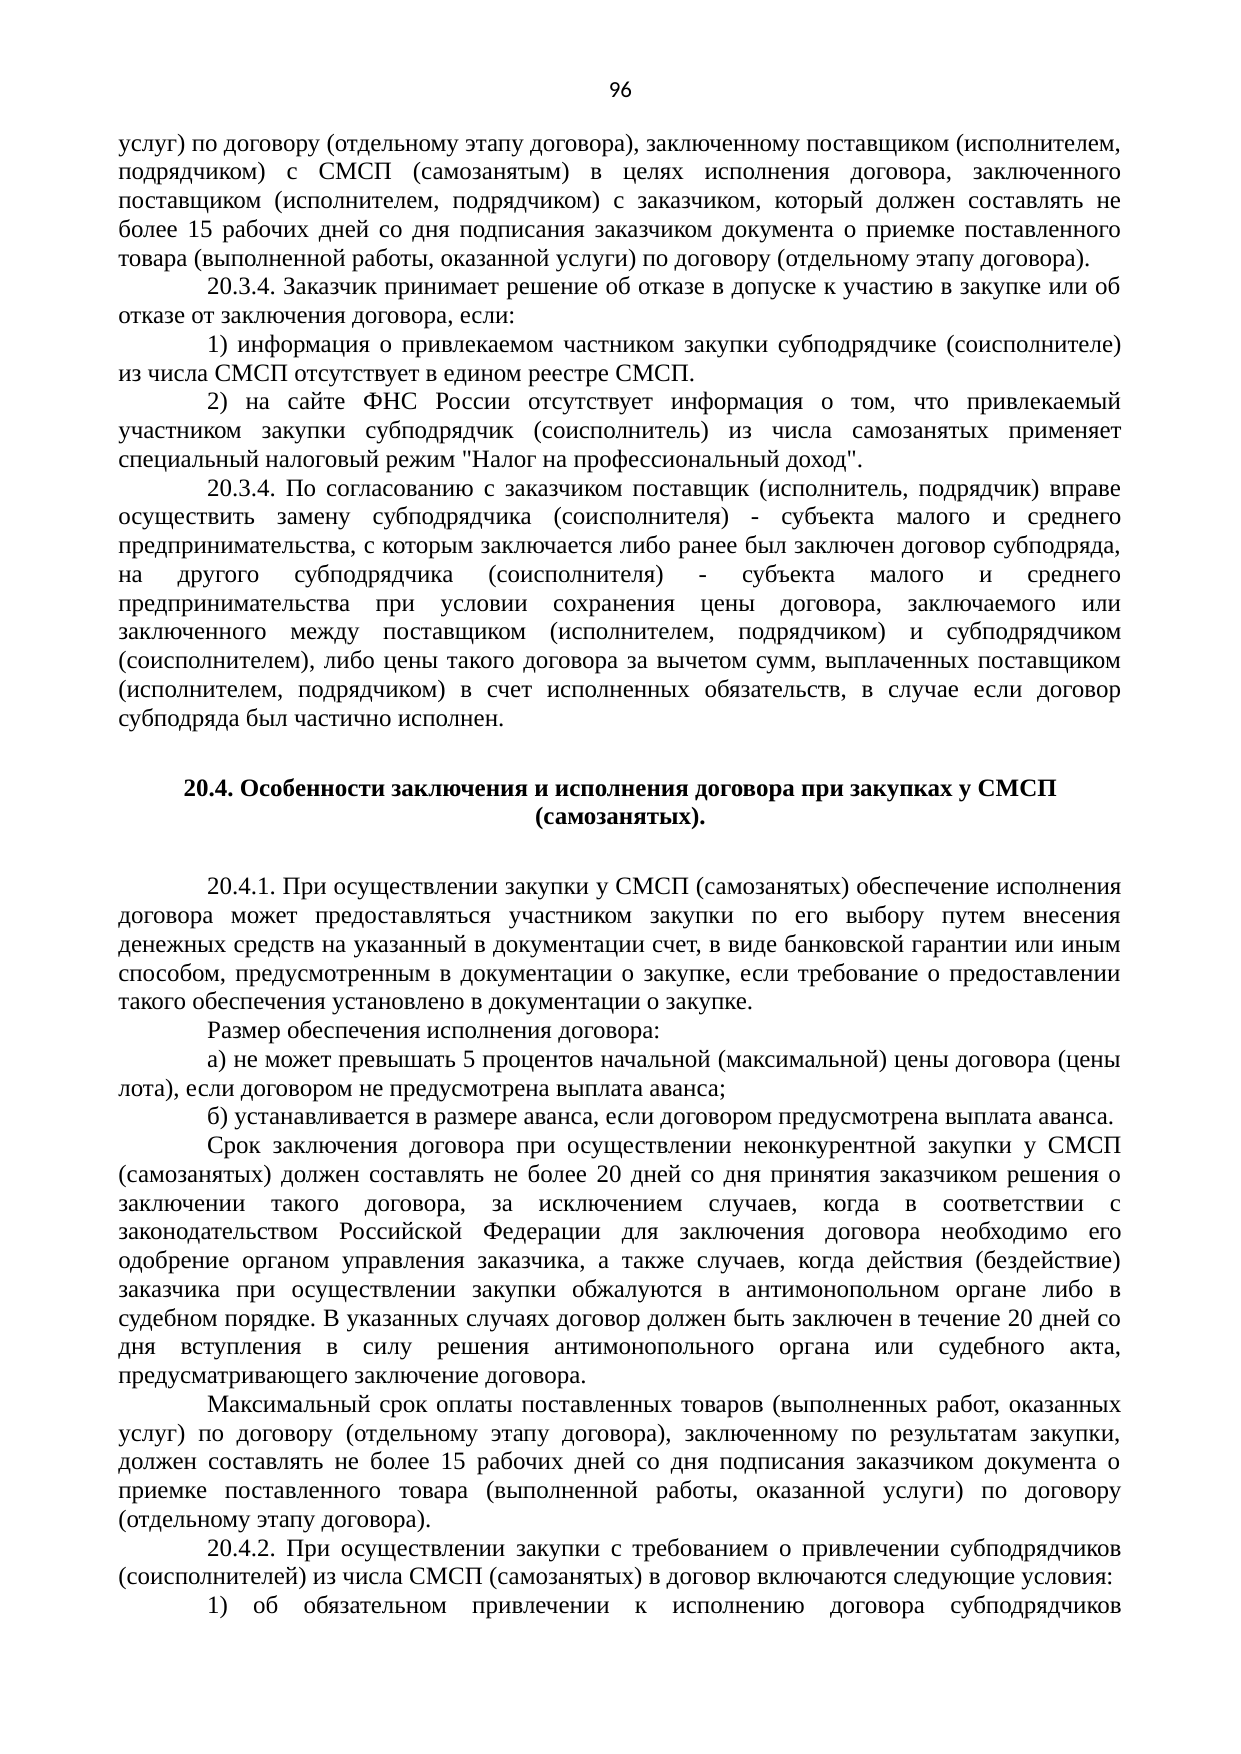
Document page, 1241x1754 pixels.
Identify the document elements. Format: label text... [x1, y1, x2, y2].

text 20.3.4. По согласованию с заказчиком поставщик (исполнитель, подрядчик) вправе осуществить замену субподрядчика (соисполнителя) - субъекта малого и среднего предпринимательства, с которым заключается либо ранее был заключен договор субподряда, на другого субподрядчика (соисполнителя) - субъекта малого и среднего предпринимательства при условии сохранения цены договора, заключаемого или заключенного между поставщиком (исполнителем, подрядчиком) и субподрядчиком (соисполнителем), либо цены такого договора за вычетом сумм, выплаченных поставщиком (исполнителем, подрядчиком) в счет исполненных обязательств, в случае если договор субподряда был частично исполнен. [118, 473, 1122, 731]
text 20.4.1. При осуществлении закупки у СМСП (самозанятых) обеспечение исполнения договора может предоставляться участником закупки по его выбору путем внесения денежных средств на указанный в документации счет, в виде банковской гарантии или иным способом, предусмотренным в документации о закупке, если требование о предоставлении такого обеспечения установлено в документации о закупке. [118, 871, 1122, 1015]
text а) не может превышать 5 процентов начальной (максимальной) цены договора (цены лота), если договором не предусмотрена выплата аванса; [118, 1044, 1122, 1101]
text 1) информация о привлекаемом частником закупки субподрядчике (соисполнителе) из числа СМСП отсутствует в едином реестре СМСП. [118, 329, 1122, 386]
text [118, 128, 1122, 271]
text 20.3.4. Заказчик принимает решение об отказе в допуске к участию в закупке или об отказе от заключения договора, если: [118, 271, 1122, 329]
subtitle 20.4. Особенности заключения и исполнения договора при закупках у СМСП (самозанятых). [118, 773, 1122, 830]
text Максимальный срок оплаты поставленных товаров (выполненных работ, оказанных услуг) по договору (отдельному этапу договора), заключенному по результатам закупки, должен составлять не более 15 рабочих дней со дня подписания заказчиком документа о приемке поставленного товара (выполненной работы, оказанной услуги) по договору (отдельному этапу договора). [118, 1389, 1122, 1533]
text б) устанавливается в размере аванса, если договором предусмотрена выплата аванса. [118, 1101, 1122, 1130]
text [118, 1590, 1122, 1619]
text 2) на сайте ФНС России отсутствует информация о том, что привлекаемый участником закупки субподрядчик (соисполнитель) из числа самозанятых применяет специальный налоговый режим "Налог на профессиональный доход". [118, 386, 1122, 473]
text Срок заключения договора при осуществлении неконкурентной закупки у СМСП (самозанятых) должен составлять не более 20 дней со дня принятия заказчиком решения о заключении такого договора, за исключением случаев, когда в соответствии с законодательством Российской Федерации для заключения договора необходимо его одобрение органом управления заказчика, а также случаев, когда действия (бездействие) заказчика при осуществлении закупки обжалуются в антимонопольном органе либо в судебном порядке. В указанных случаях договор должен быть заключен в течение 20 дней со дня вступления в силу решения антимонопольного органа или судебного акта, предусматривающего заключение договора. [118, 1130, 1122, 1389]
text 20.4.2. При осуществлении закупки с требованием о привлечении субподрядчиков (соисполнителей) из числа СМСП (самозанятых) в договор включаются следующие условия: [118, 1533, 1122, 1590]
text Размер обеспечения исполнения договора: [118, 1015, 1122, 1044]
